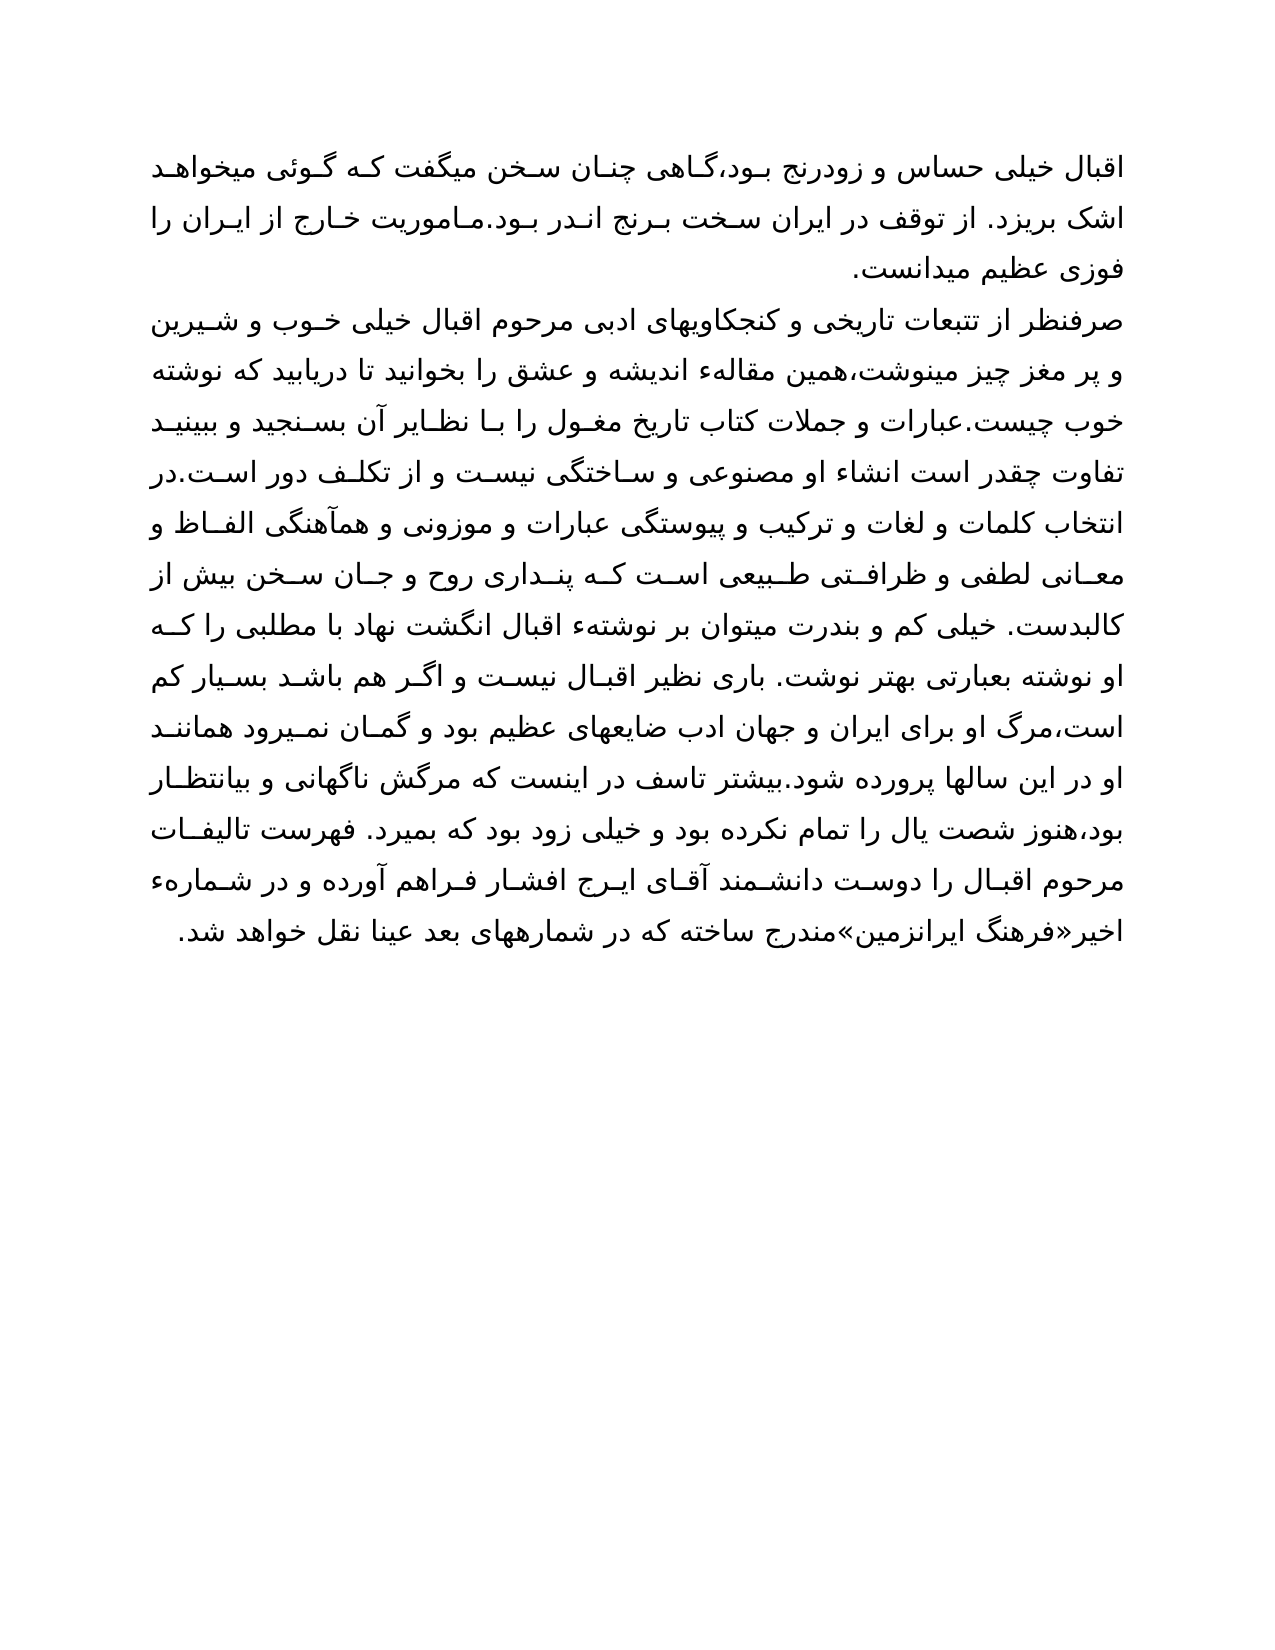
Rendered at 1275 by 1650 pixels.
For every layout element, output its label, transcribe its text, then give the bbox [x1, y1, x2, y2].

text اقبال خیلی حساس و زودرنج بود،گاهی چنان سخن میگفت که گوئی میخواهد اشک بریزد. از توقف در ایران سخت برنج اندر بود.ماموریت خارج از ایران را فوزی عظیم میدانست. [150, 150, 1125, 286]
text صرف‏نظر از تتبعات تاریخی و کنجکاوی‏های ادبی مرحوم اقبال خیلی خوب و شیرین و پر مغز چیز مینوشت،همین مقالهء اندیشه و عشق را بخوانید تا دریابید که نوشته خوب چیست.عبارات‏ و جملات کتاب تاریخ مغول را با نظایر آن بسنجید و ببینید تفاوت چقدر است انشاء او مصنوعی و ساختگی نیست و از تکلف دور است.در انتخاب کلمات و لغات و ترکیب و پیوستگی عبارات و موزونی‏ و هم‏آهنگی الفاظ و معانی لطفی و ظرافتی طبیعی است که پنداری روح و جان سخن بیش از کالبدست. خیلی کم و بندرت میتوان بر نوشتهء اقبال انگشت نهاد با مطلبی را که او نوشته بعبارتی بهتر نوشت. باری نظیر اقبال نیست و اگر هم باشد بسیار کم است،مرگ او برای ایران و جهان ادب‏ ضایعه‏ای عظیم بود و گمان نمیرود همانند او در این سالها پرورده شود.بیشتر تاسف در اینست که‏ مرگش ناگهانی و بی‏انتظار بود،هنوز شصت یال را تمام نکرده بود و خیلی زود بود که بمیرد. فهرست تالیفات مرحوم اقبال را دوست دانشمند آقای ایرج افشار فراهم آورده و در شمارهء اخیر«فرهنگ ایران‏زمین»مندرج ساخته که در شماره‏های بعد عینا نقل خواهد شد. [150, 303, 1125, 948]
